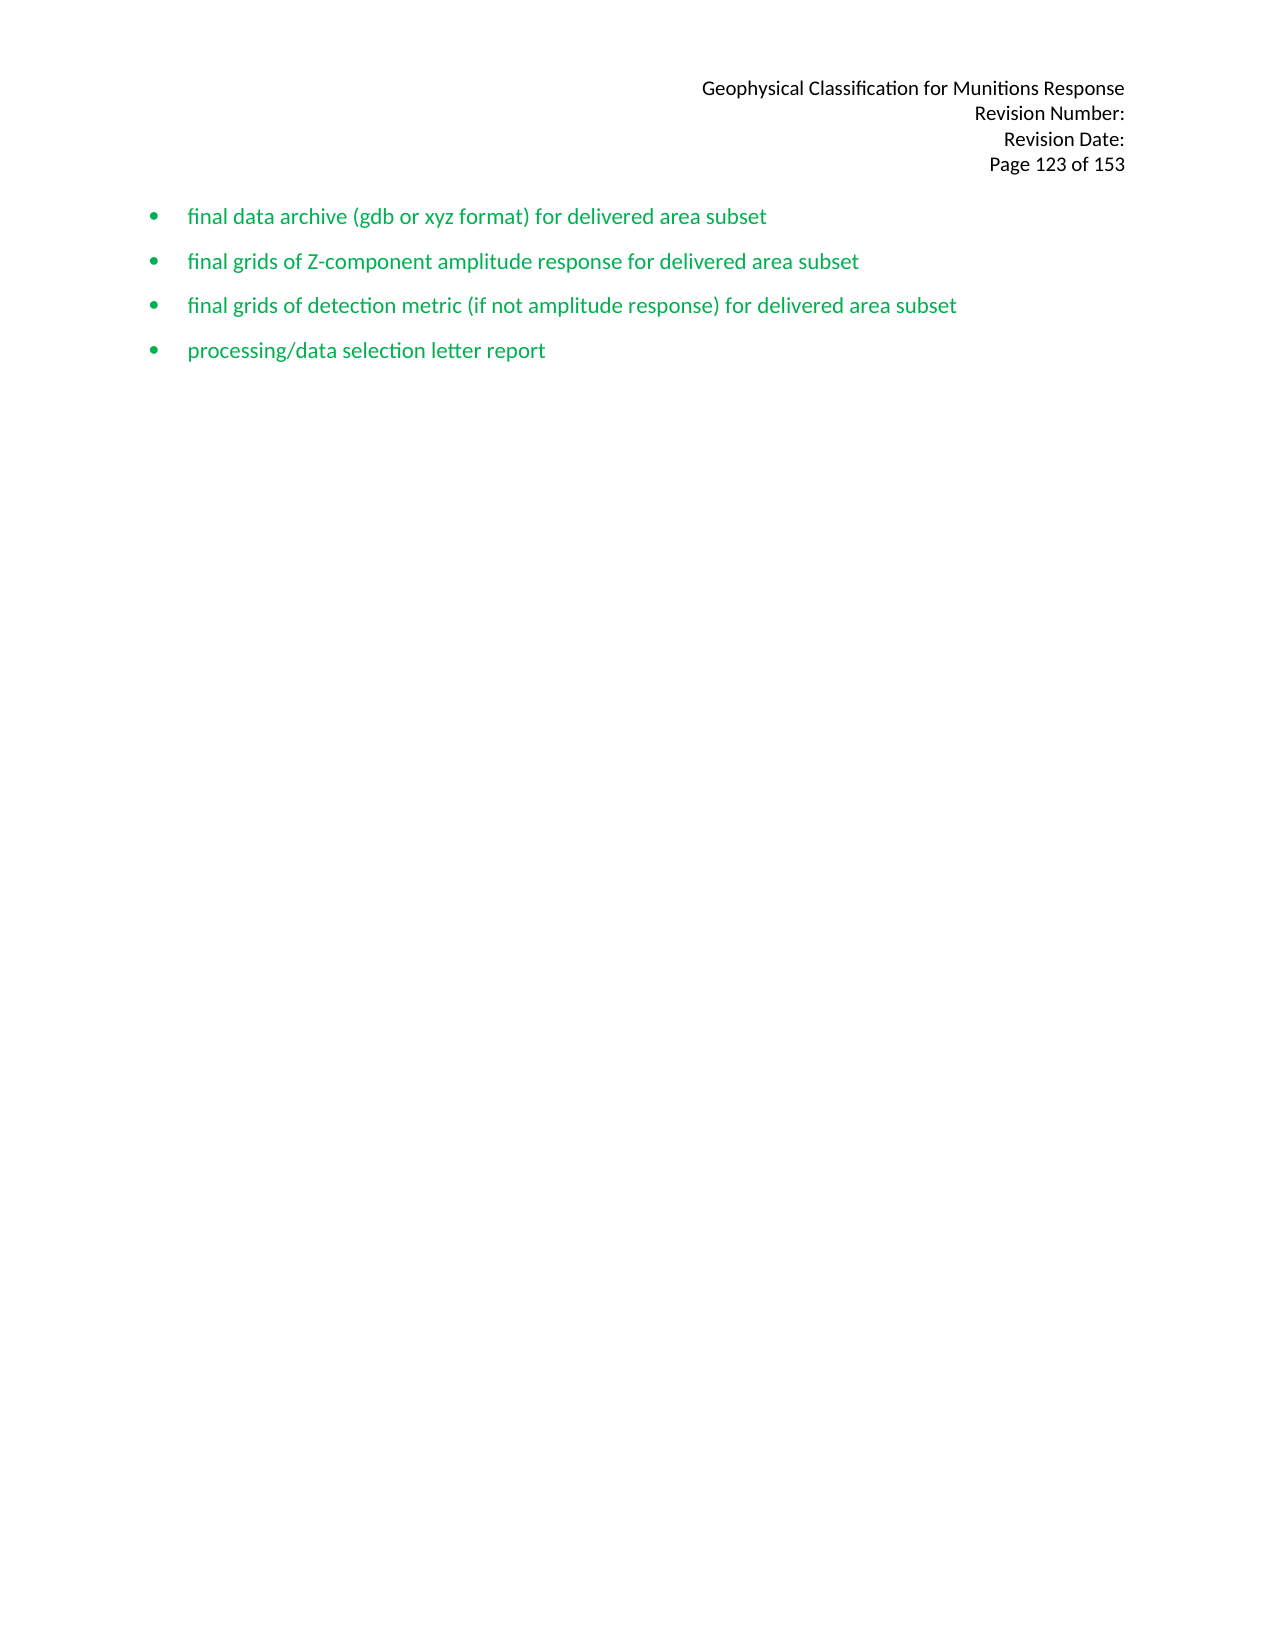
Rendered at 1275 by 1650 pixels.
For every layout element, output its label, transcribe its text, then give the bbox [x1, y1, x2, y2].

list final data archive (gdb or xyz format) for delivered area subset [150, 202, 1125, 230]
list processing/data selection letter report [150, 336, 1125, 364]
list final grids of detection metric (if not amplitude response) for delivered area subset [150, 291, 1125, 319]
list final grids of Z-component amplitude response for delivered area subset [150, 247, 1125, 275]
